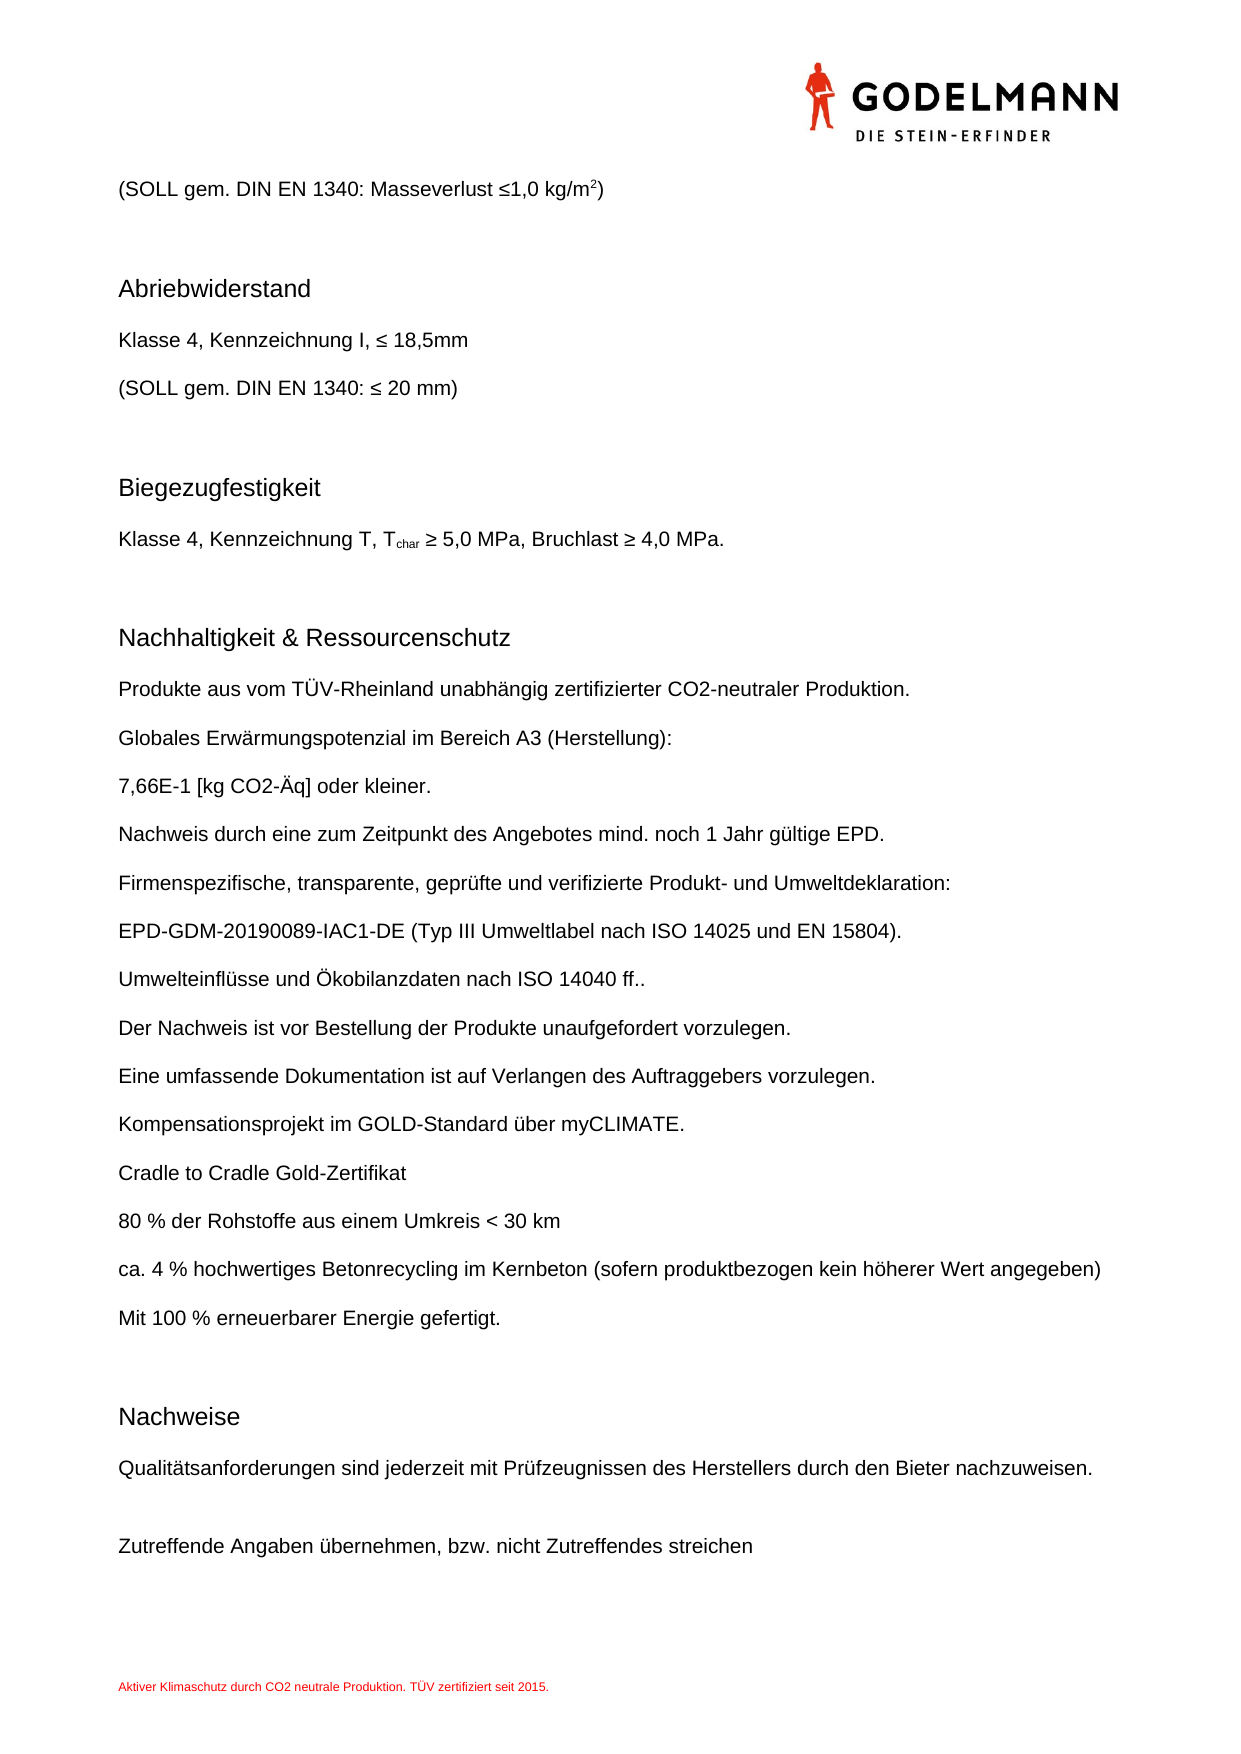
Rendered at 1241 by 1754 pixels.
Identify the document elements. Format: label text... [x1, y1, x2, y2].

text Nachweis durch eine zum Zeitpunkt des Angebotes mind. noch 1 Jahr gültige EPD. [118, 822, 1122, 846]
text EPD-GDM-20190089-IAC1-DE (Typ III Umweltlabel nach ISO 14025 und EN 15804). [118, 919, 1122, 943]
subtitle Nachhaltigkeit & Ressourcenschutz [118, 623, 1122, 652]
text (SOLL gem. DIN EN 1340: Masseverlust ≤1,0 kg/m2) [118, 177, 1122, 201]
text ca. 4 % hochwertiges Betonrecycling im Kernbeton (sofern produktbezogen kein höherer Wert angegeben) [118, 1257, 1122, 1281]
text Globales Erwärmungspotenzial im Bereich A3 (Herstellung): [118, 725, 1122, 749]
text 80 % der Rohstoffe aus einem Umkreis < 30 km [118, 1209, 1122, 1233]
subtitle Biegezugfestigkeit [118, 473, 1122, 501]
picture [800, 59, 1125, 148]
text Mit 100 % erneuerbarer Energie gefertigt. [118, 1305, 1122, 1329]
text Klasse 4, Kennzeichnung I, ≤ 18,5mm [118, 328, 1122, 352]
text Cradle to Cradle Gold-Zertifikat [118, 1160, 1122, 1184]
text Klasse 4, Kennzeichnung T, Tchar ≥ 5,0 MPa, Bruchlast ≥ 4,0 MPa. [118, 527, 1122, 551]
text Qualitätsanforderungen sind jederzeit mit Prüfzeugnissen des Herstellers durch den Bieter nachzuweisen. [118, 1456, 1122, 1480]
subtitle Nachweise [118, 1402, 1122, 1431]
text 7,66E-1 [kg CO2-Äq] oder kleiner. [118, 774, 1122, 798]
text Umwelteinflüsse und Ökobilanzdaten nach ISO 14040 ff.. [118, 967, 1122, 991]
text Firmenspezifische, transparente, geprüfte und verifizierte Produkt- und Umweltdeklaration: [118, 870, 1122, 894]
text (SOLL gem. DIN EN 1340: ≤ 20 mm) [118, 376, 1122, 400]
text Produkte aus vom TÜV-Rheinland unabhängig zertifizierter CO2-neutraler Produktion. [118, 677, 1122, 701]
text Eine umfassende Dokumentation ist auf Verlangen des Auftraggebers vorzulegen. [118, 1064, 1122, 1088]
text Der Nachweis ist vor Bestellung der Produkte unaufgefordert vorzulegen. [118, 1015, 1122, 1039]
text Kompensationsprojekt im GOLD-Standard über myCLIMATE. [118, 1112, 1122, 1136]
subtitle Abriebwiderstand [118, 274, 1122, 303]
